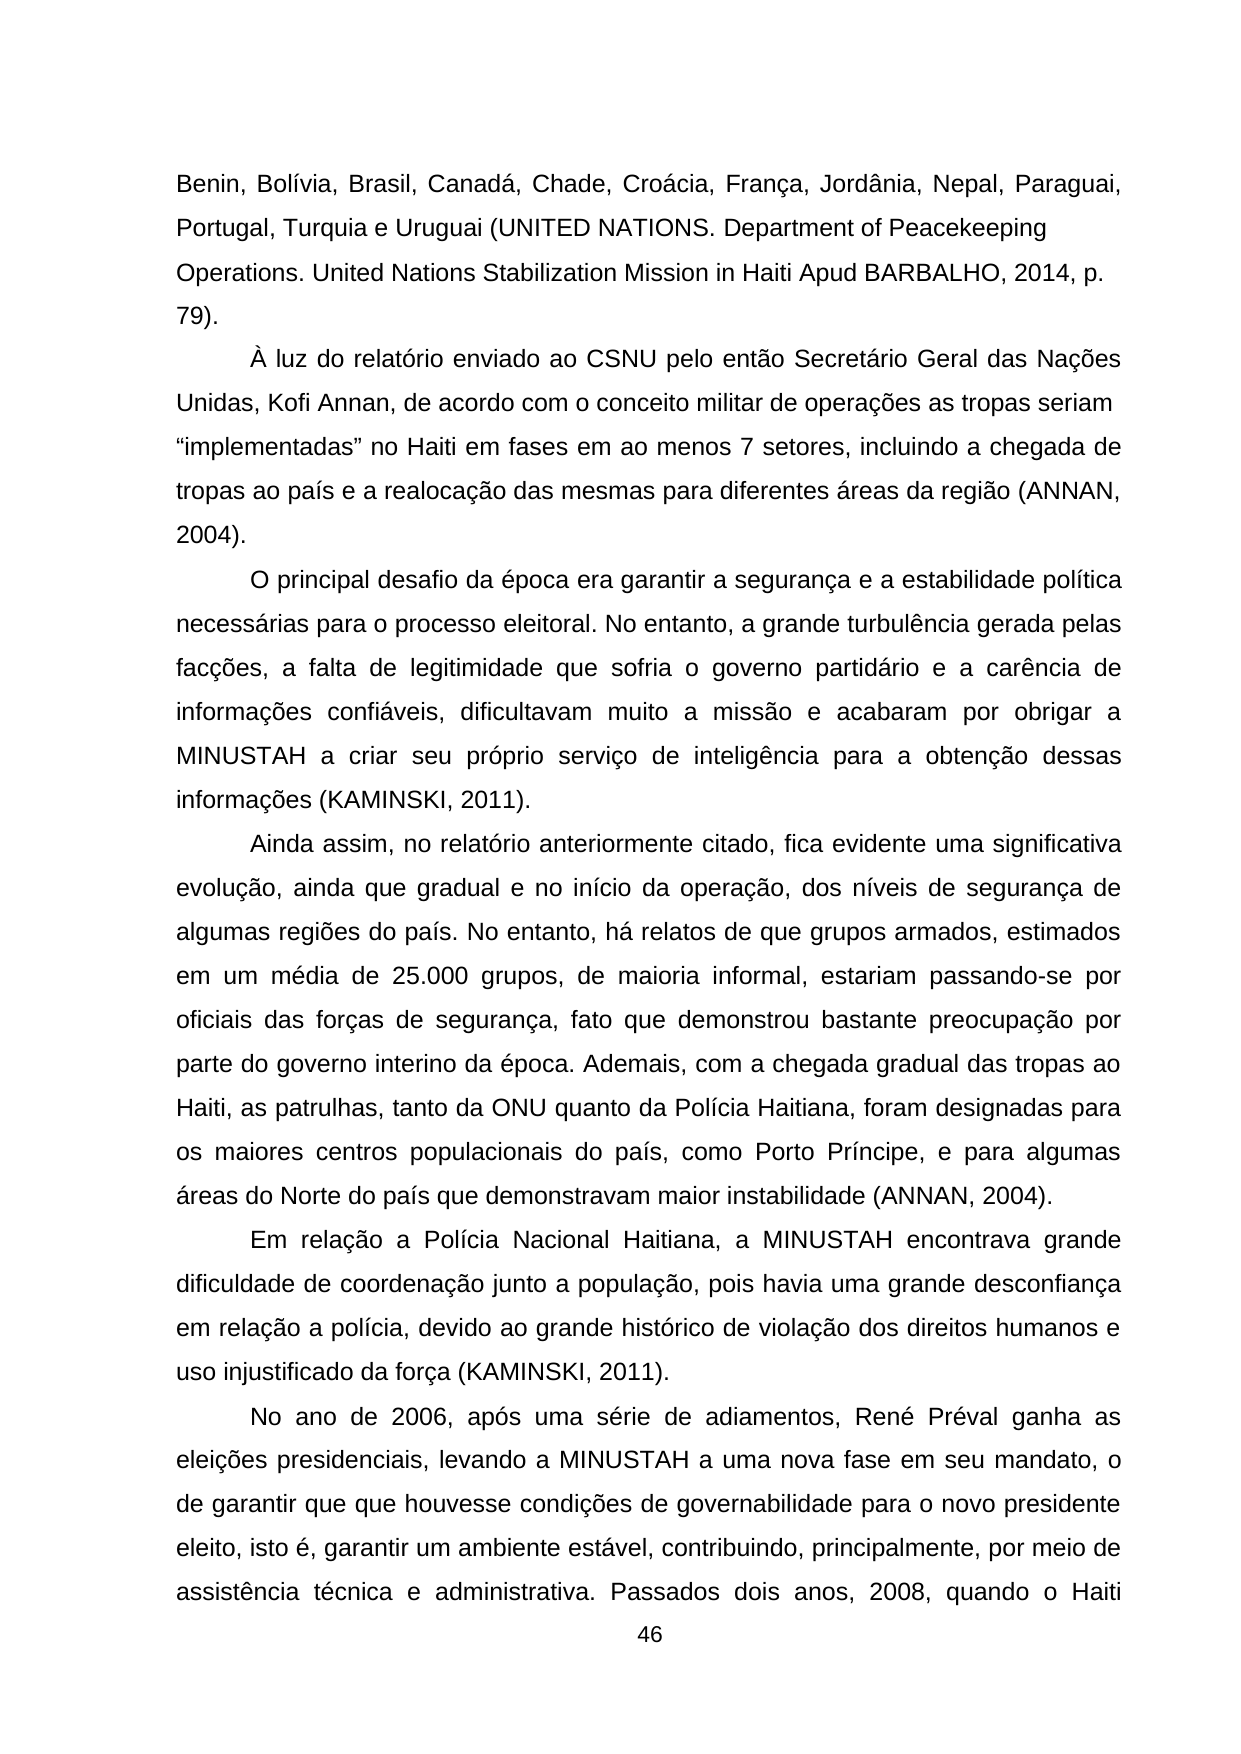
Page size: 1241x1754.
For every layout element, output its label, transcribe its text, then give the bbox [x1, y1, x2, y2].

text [176, 169, 1123, 242]
text À luz do relatório enviado ao CSNU pelo então Secretário Geral das Nações Unidas, Kofi Annan, de acordo com o conceito militar de operações as tropas seriam [176, 344, 1123, 417]
text 79). [176, 301, 1123, 329]
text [176, 1402, 1123, 1606]
text Ainda assim, no relatório anteriormente citado, fica evidente uma significativa evolução, ainda que gradual e no início da operação, dos níveis de segurança de algumas regiões do país. No entanto, há relatos de que grupos armados, estimados em um média de 25.000 grupos, de maioria informal, estariam passando-se por oficiais das forças de segurança, fato que demonstrou bastante preocupação por parte do governo interino da época. Ademais, com a chegada gradual das tropas ao Haiti, as patrulhas, tanto da ONU quanto da Polícia Haitiana, foram designadas para os maiores centros populacionais do país, como Porto Príncipe, e para algumas áreas do Norte do país que demonstravam maior instabilidade (ANNAN, 2004). [176, 829, 1123, 1209]
text O principal desafio da época era garantir a segurança e a estabilidade política necessárias para o processo eleitoral. No entanto, a grande turbulência gerada pelas facções, a falta de legitimidade que sofria o governo partidário e a carência de informações confiáveis, dificultavam muito a missão e acabaram por obrigar a MINUSTAH a criar seu próprio serviço de inteligência para a obtenção dessas informações (KAMINSKI, 2011). [176, 565, 1123, 813]
text Operations. United Nations Stabilization Mission in Haiti Apud BARBALHO, 2014, p. [176, 258, 1123, 286]
text “implementadas” no Haiti em fases em ao menos 7 setores, incluindo a chegada de tropas ao país e a realocação das mesmas para diferentes áreas da região (ANNAN, 2004). [176, 432, 1123, 549]
text Em relação a Polícia Nacional Haitiana, a MINUSTAH encontrava grande dificuldade de coordenação junto a população, pois havia uma grande desconfiança em relação a polícia, devido ao grande histórico de violação dos direitos humanos e uso injustificado da força (KAMINSKI, 2011). [176, 1225, 1123, 1386]
